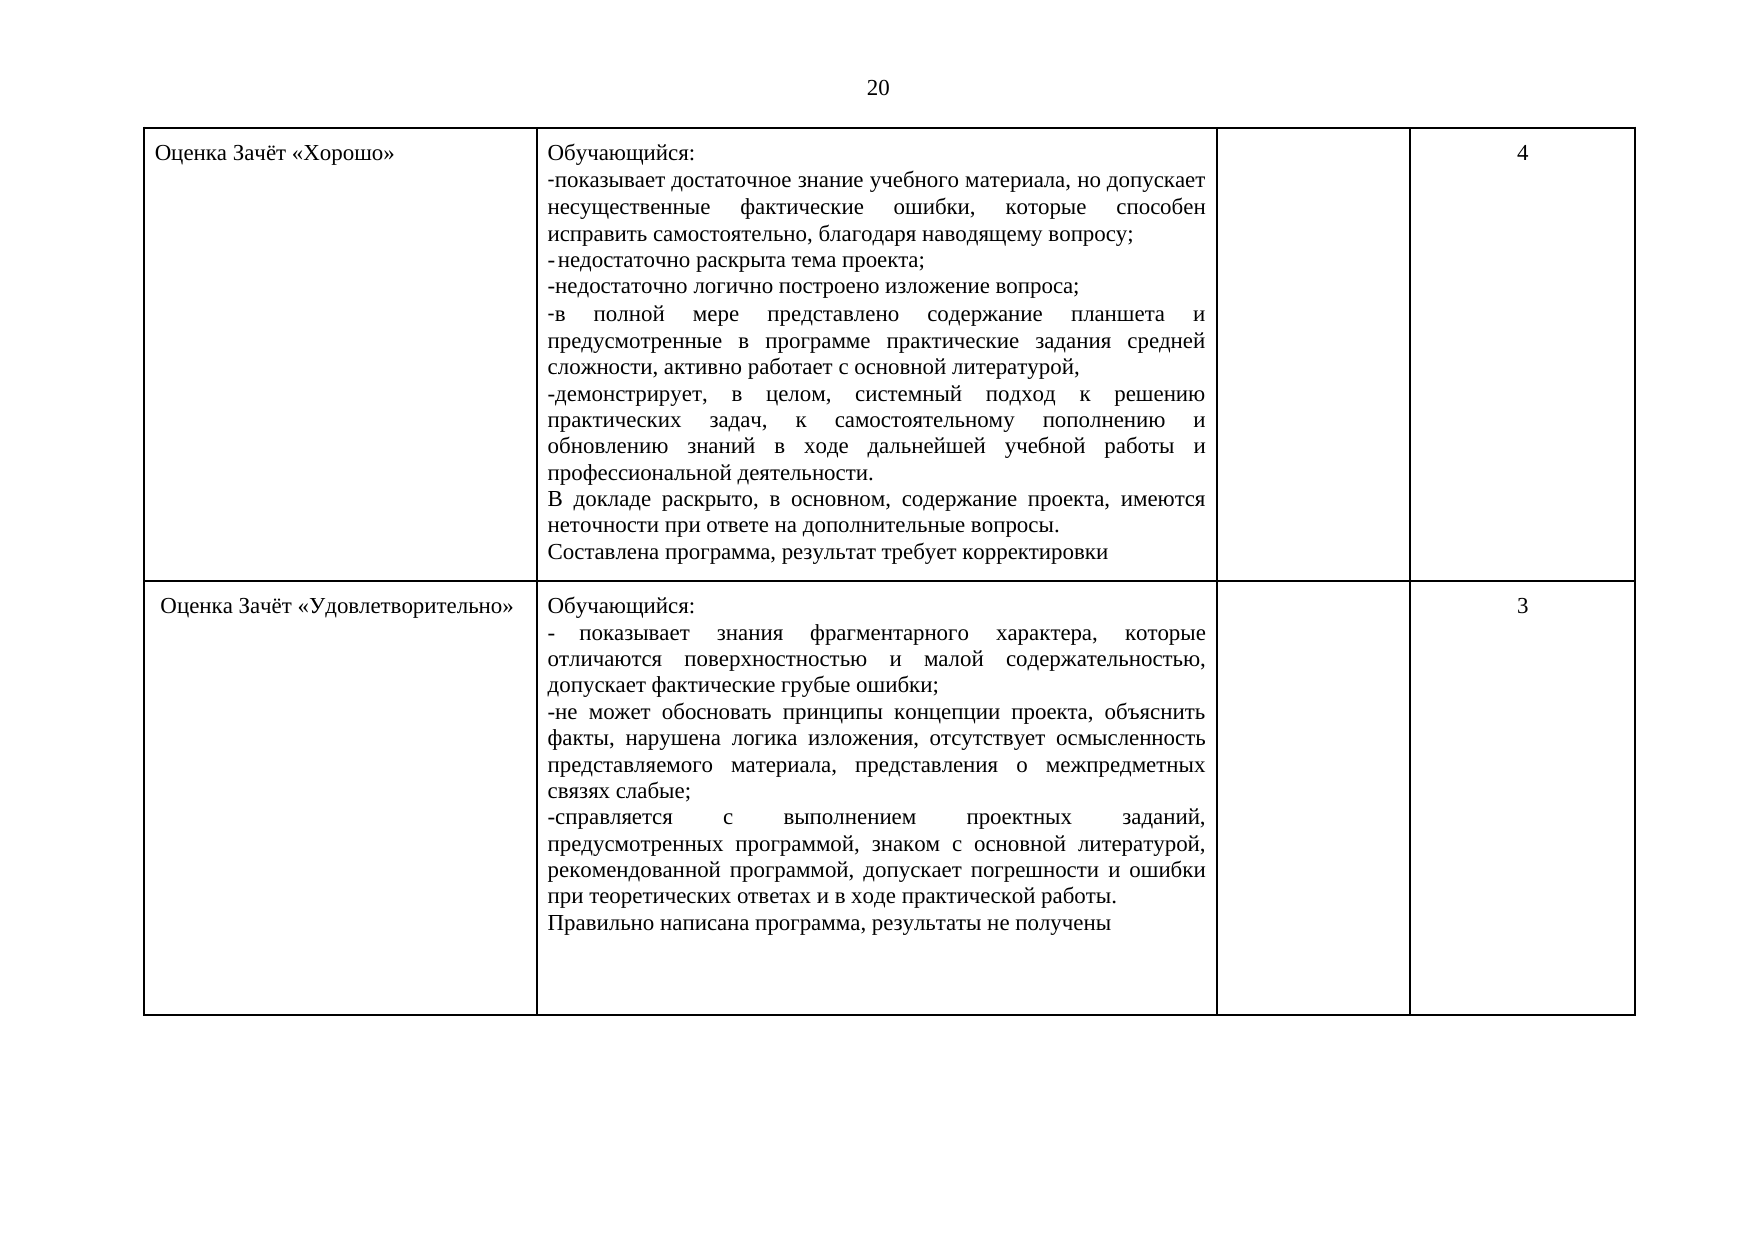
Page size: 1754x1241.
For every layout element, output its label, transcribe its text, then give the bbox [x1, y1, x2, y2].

table_cell [1218, 582, 1409, 1014]
table_cell Оценка Зачёт «Удовлетворительно» [145, 582, 536, 1014]
table_cell [1218, 129, 1409, 580]
table_cell Обучающийся: - показывает знания фрагментарного характера, которые отличаются поверхностностью и малой содержательностью, допускает фактические грубые ошибки; -не может обосновать принципы концепции проекта, объяснить факты, нарушена логика изложения, отсутствует осмысленность представляемого материала, представления о межпредметных связях слабые; -справляется с выполнением проектных заданий, предусмотренных программой, знаком с основной литературой, рекомендованной программой, допускает погрешности и ошибки при теоретических ответах и в ходе практической работы. Правильно написана программа, результаты не получены [538, 582, 1216, 1014]
table_cell 4 [1411, 129, 1634, 580]
table_cell Оценка Зачёт «Хорошо» [145, 129, 536, 580]
table_cell Обучающийся: -показывает достаточное знание учебного материала, но допускает несущественные фактические ошибки, которые способен исправить самостоятельно, благодаря наводящему вопросу; - недостаточно раскрыта тема проекта; -недостаточно логично построено изложение вопроса; -в полной мере представлено содержание планшета и предусмотренные в программе практические задания средней сложности, активно работает с основной литературой, -демонстрирует, в целом, системный подход к решению практических задач, к самостоятельному пополнению и обновлению знаний в ходе дальнейшей учебной работы и профессиональной деятельности. В докладе раскрыто, в основном, содержание проекта, имеются неточности при ответе на дополнительные вопросы. Составлена программа, результат требует корректировки [538, 129, 1216, 580]
table_cell 3 [1411, 582, 1634, 1014]
